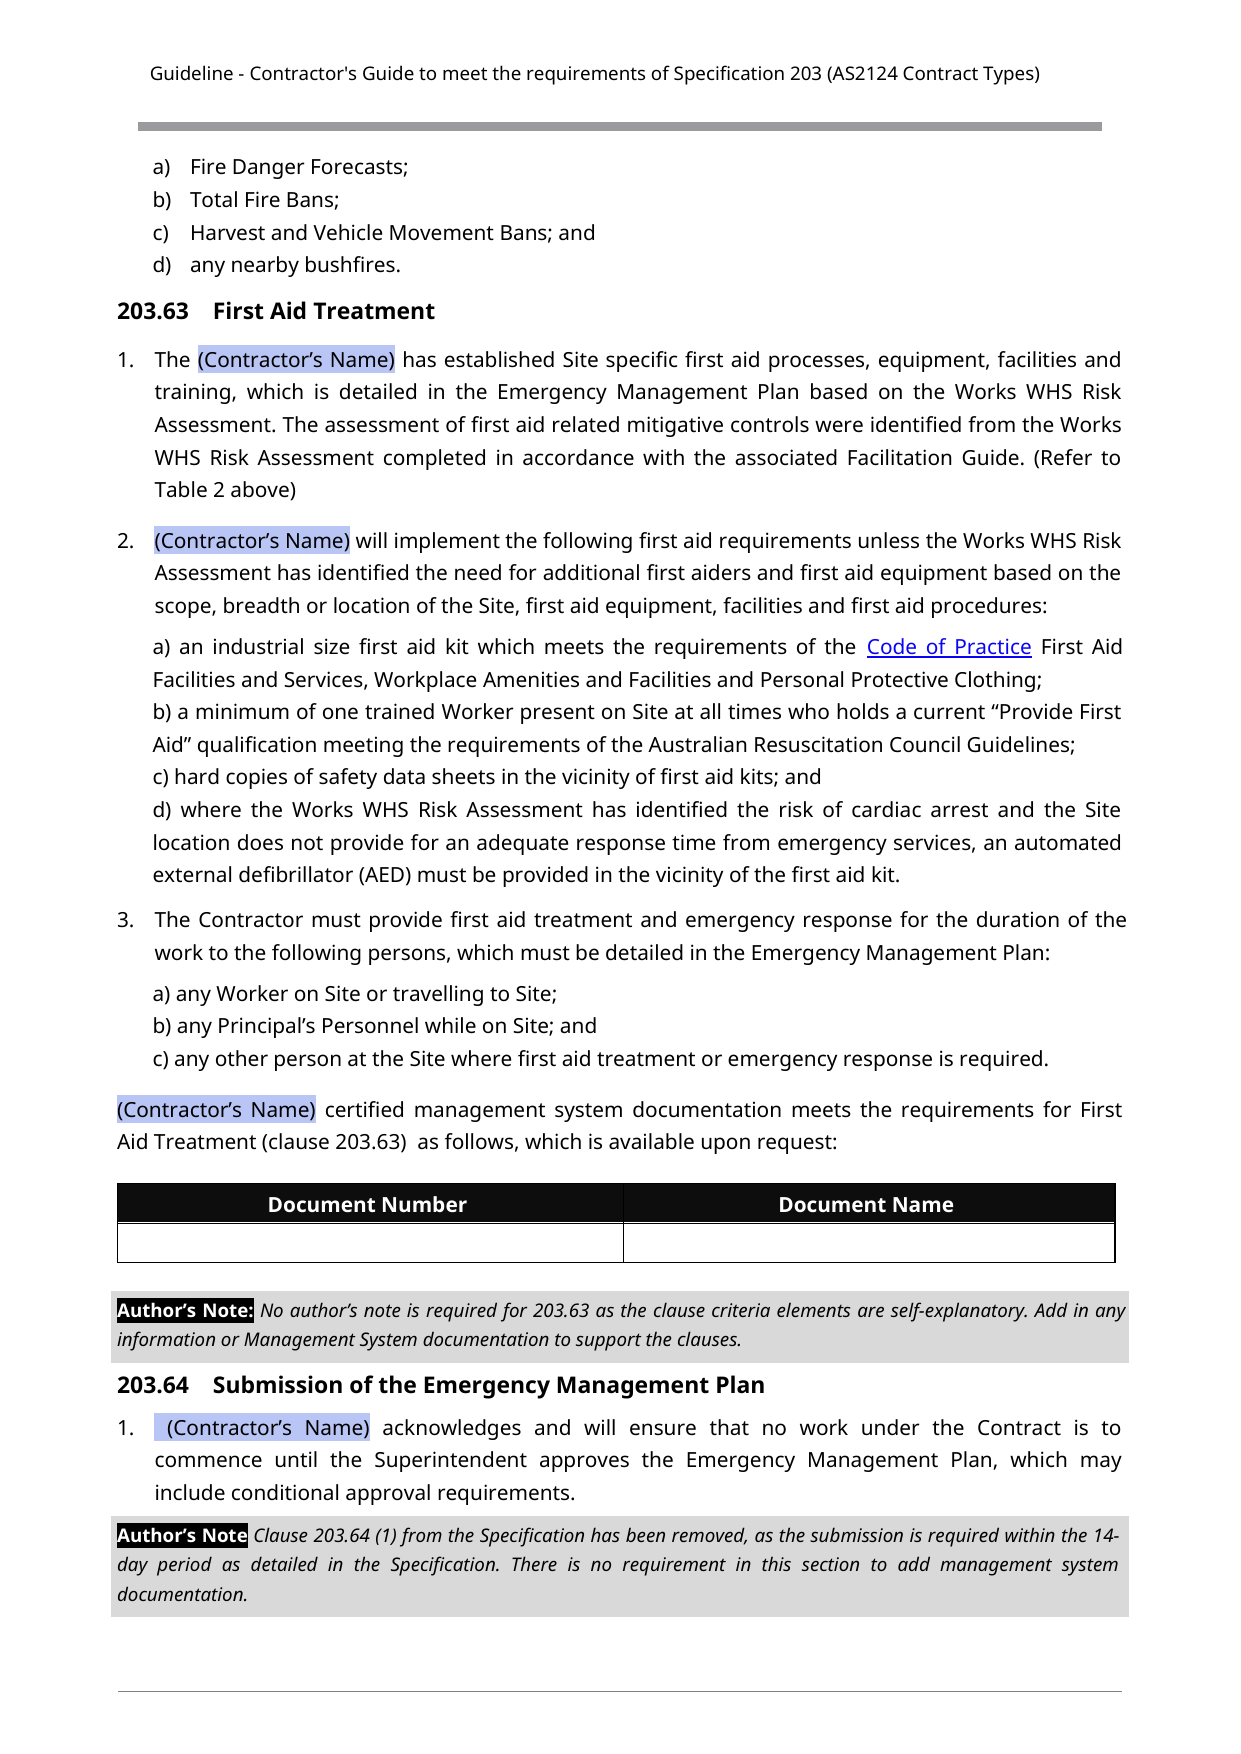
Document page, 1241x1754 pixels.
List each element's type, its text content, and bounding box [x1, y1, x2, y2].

table_cell 203.63 First Aid Treatment [111, 289, 1129, 332]
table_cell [111, 153, 1129, 288]
table_cell Author’s Note: No author’s note is required for 203.63 as the clause criteria elements are self-explanatory. Add in any information or Management System documentation to support the clauses. [111, 1291, 1129, 1363]
table_cell (Contractor’s Name) certified management system documentation meets the requirements for First Aid Treatment (clause 203.63) as follows, which is available upon request: .. [111, 1083, 1129, 1291]
table_cell (Contractor’s Name) acknowledges and will ensure that no work under the Contract is to commence until the Superintendent approves the Emergency Management Plan, which may include conditional approval requirements. [111, 1406, 1129, 1516]
table_cell 203.64 Submission of the Emergency Management Plan [111, 1363, 1129, 1406]
table_cell The (Contractor’s Name) has established Site specific first aid processes, equipment, facilities and training, which is detailed in the Emergency Management Plan based on the Works WHS Risk Assessment. The assessment of first aid related mitigative controls were identified from the Works WHS Risk Assessment completed in accordance with the associated Facilitation Guide. (Refer to Table 2 above) [111, 332, 1129, 513]
table_cell Author’s Note Clause 203.64 (1) from the Specification has been removed, as the submission is required within the 14-day period as detailed in the Specification. There is no requirement in this section to add management system documentation. [111, 1516, 1129, 1617]
table_cell (Contractor’s Name) will implement the following first aid requirements unless the Works WHS Risk Assessment has identified the need for additional first aiders and first aid equipment based on the scope, breadth or location of the Site, first aid equipment, facilities and first aid procedures: a) an industrial size first aid kit which meets the requirements of the Code of Practice First Aid Facilities and Services, Workplace Amenities and Facilities and Personal Protective Clothing; b) a minimum of one trained Worker present on Site at all times who holds a current “Provide First Aid” qualification meeting the requirements of the Australian Resuscitation Council Guidelines; c) hard copies of safety data sheets in the vicinity of first aid kits; and d) where the Works WHS Risk Assessment has identified the risk of cardiac arrest and the Site location does not provide for an adequate response time from emergency services, an automated external defibrillator (AED) must be provided in the vicinity of the first aid kit. [111, 514, 1129, 899]
table_cell The Contractor must provide first aid treatment and emergency response for the duration of the work to the following persons, which must be detailed in the Emergency Management Plan: a) any Worker on Site or travelling to Site; b) any Principal’s Personnel while on Site; and c) any other person at the Site where first aid treatment or emergency response is required. [111, 899, 1129, 1082]
